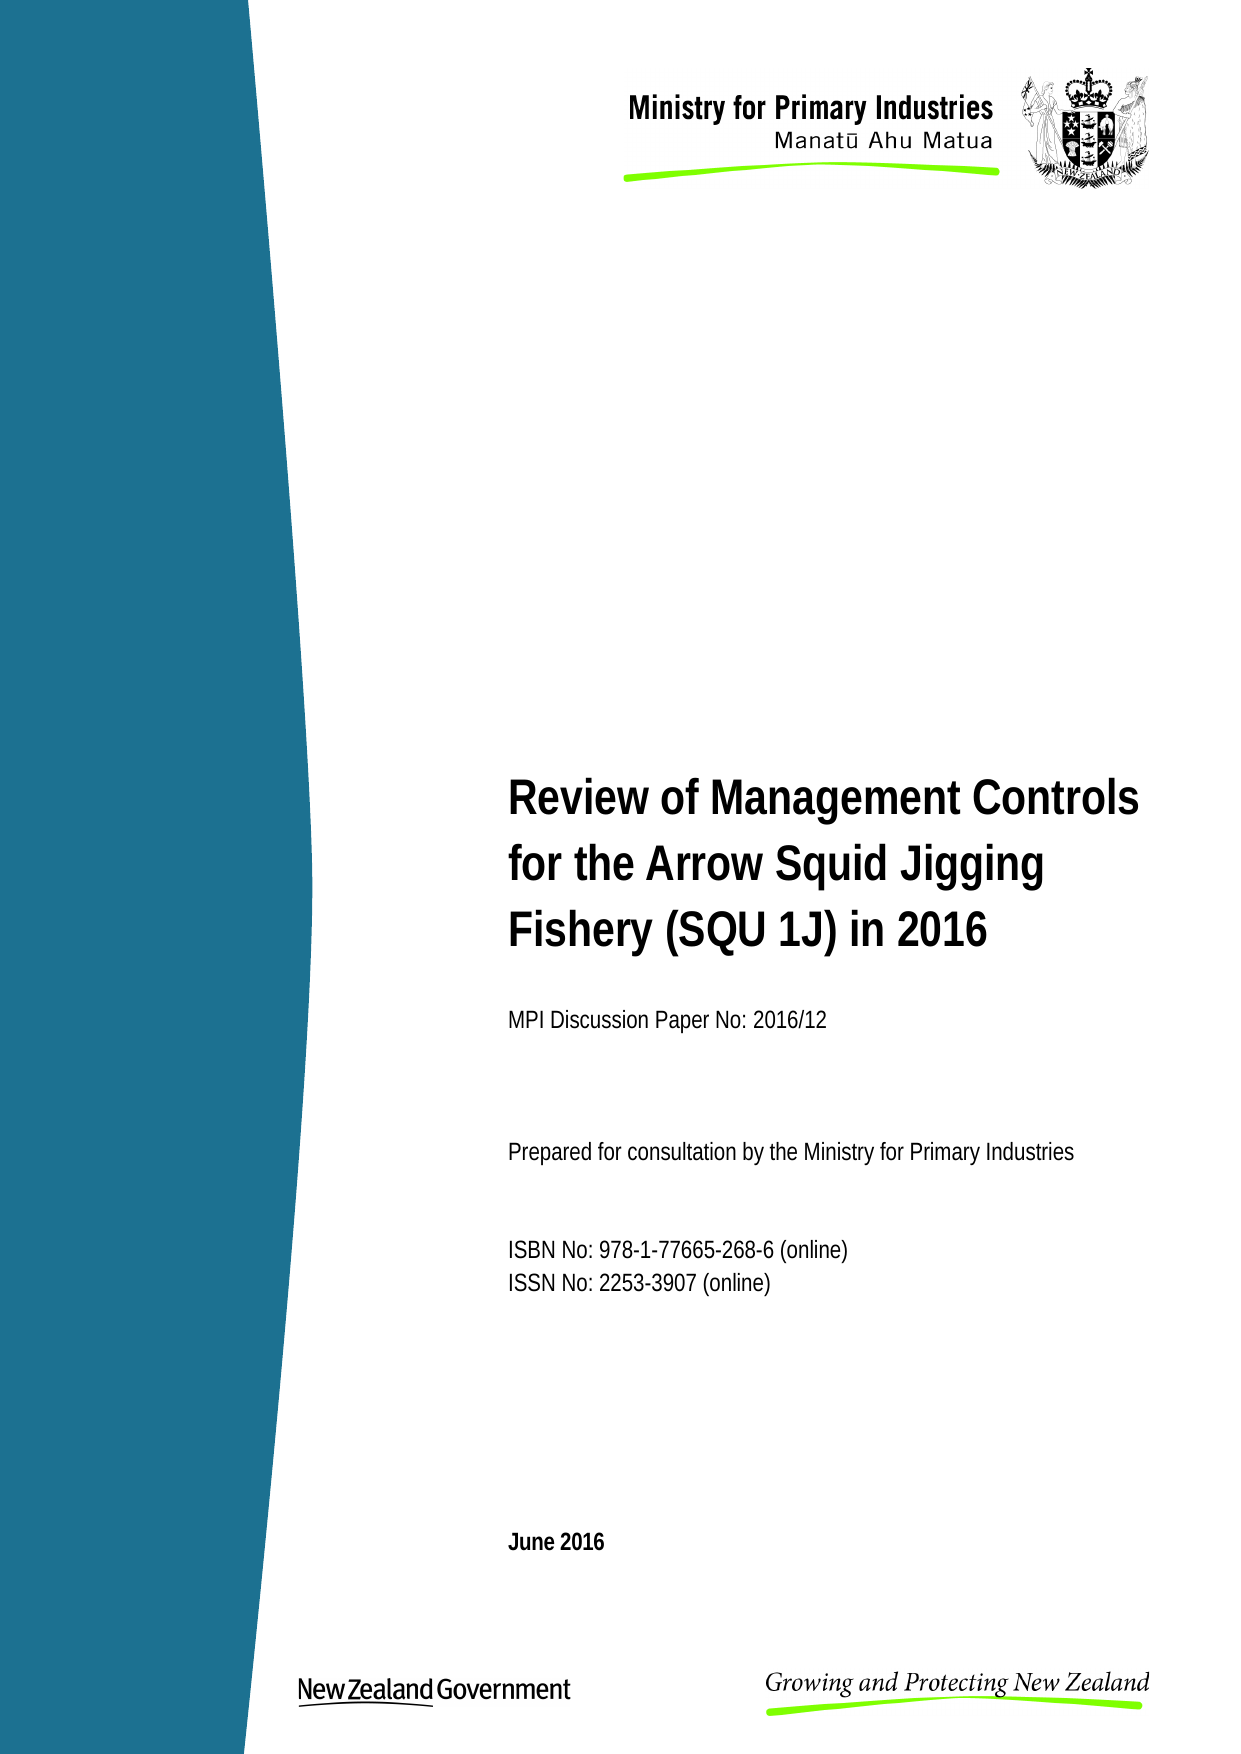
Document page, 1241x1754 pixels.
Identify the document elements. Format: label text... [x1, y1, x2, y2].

text ISSN No: 2253-3907 (online) [508, 1268, 1146, 1297]
text Prepared for consultation by the Ministry for Primary Industries [508, 1136, 1146, 1165]
text June 2016 [508, 1527, 1146, 1556]
subtitle Review of Management Controls for the Arrow Squid Jigging Fishery (SQU 1J) in 2016 [508, 768, 1146, 957]
text MPI Discussion Paper No: 2016/12 [508, 1005, 1146, 1033]
picture [298, 1678, 571, 1707]
text ISBN No: 978-1-77665-268-6 (online) [508, 1235, 1146, 1264]
picture [623, 68, 1149, 189]
picture [764, 1668, 1150, 1716]
